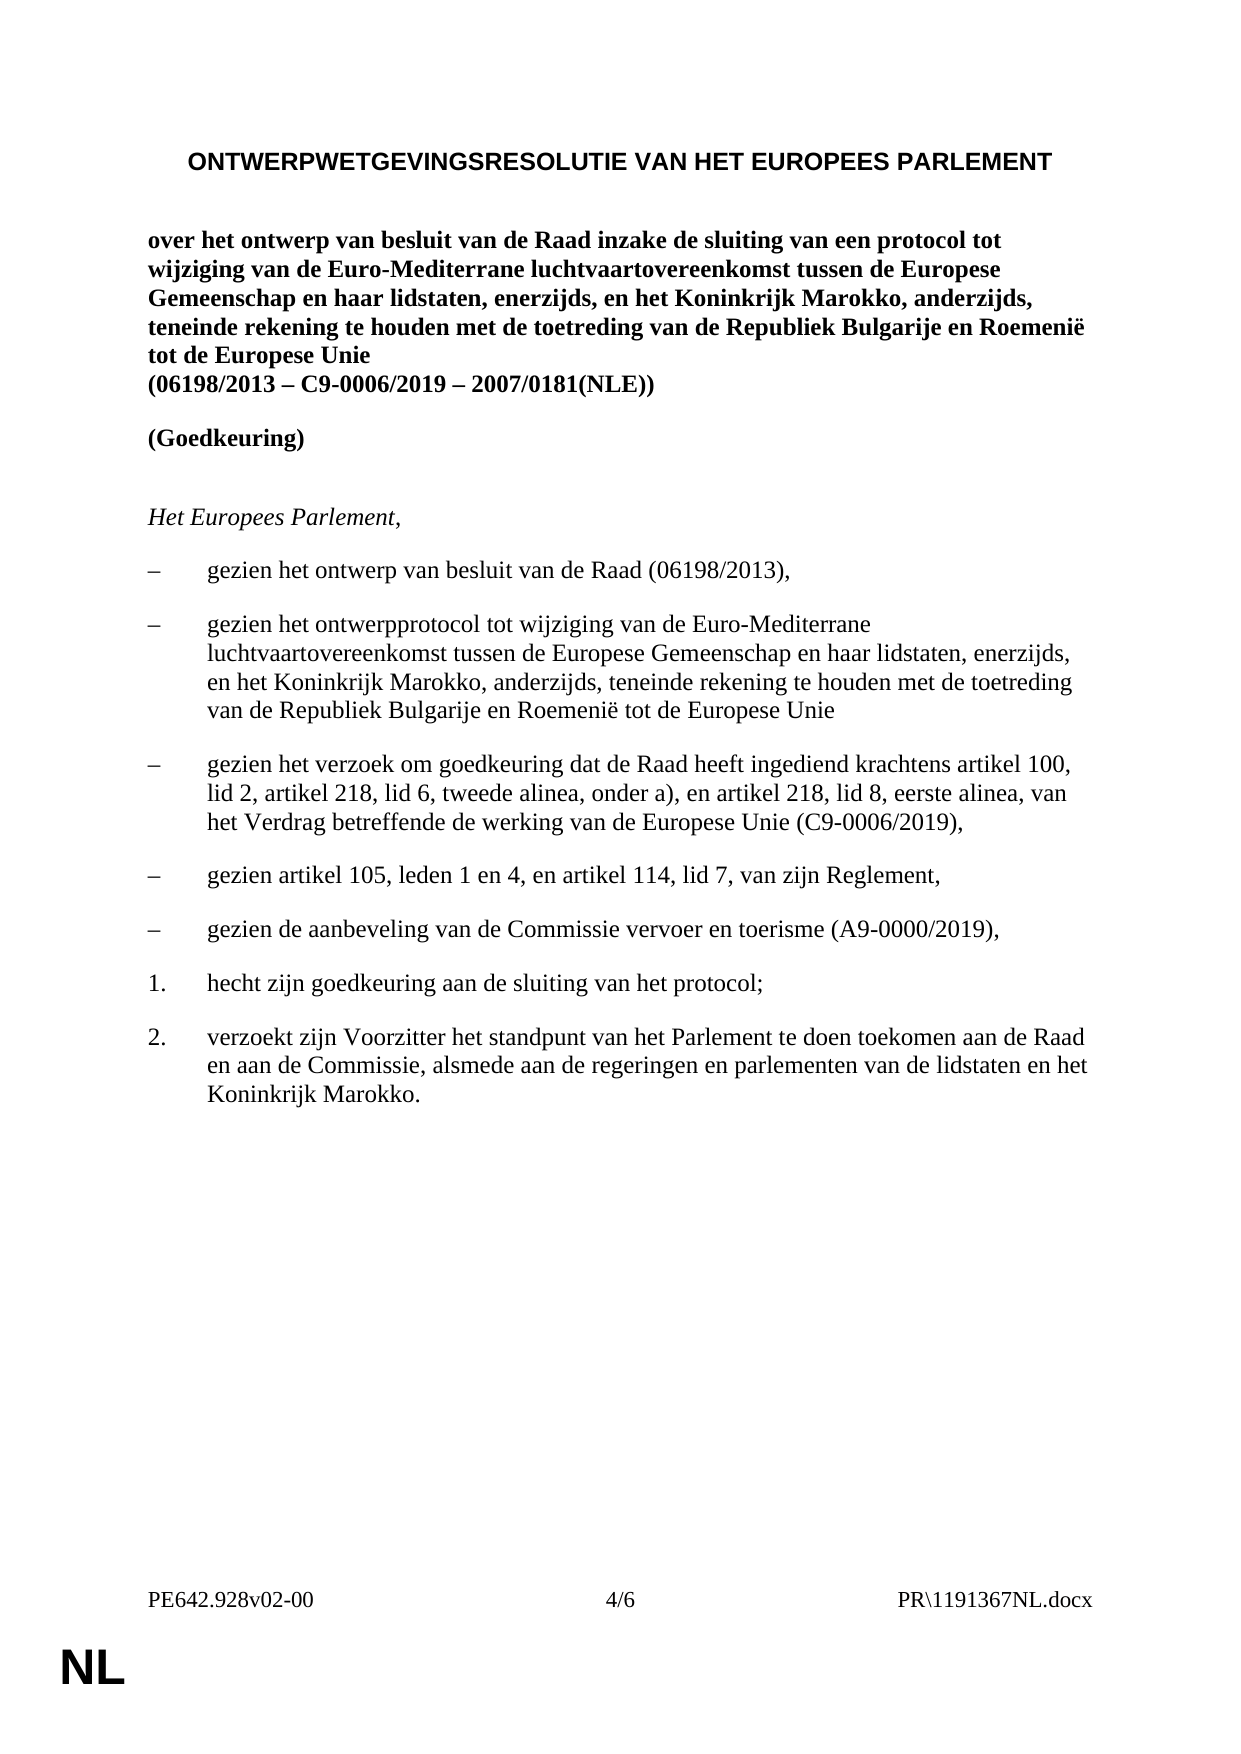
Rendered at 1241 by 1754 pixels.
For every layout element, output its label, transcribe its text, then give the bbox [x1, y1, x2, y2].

text Het Europees Parlement, [148, 502, 1092, 531]
subtitle ONTWERPWETGEVINGSRESOLUTIE VAN HET EUROPEES PARLEMENT [148, 147, 1092, 176]
text 2. verzoekt zijn Voorzitter het standpunt van het Parlement te doen toekomen aan de Raad en aan de Commissie, alsmede aan de regeringen en parlementen van de lidstaten en het Koninkrijk Marokko. [148, 1022, 1092, 1108]
text – gezien de aanbeveling van de Commissie vervoer en toerisme (A9-0000/2019), [148, 914, 1092, 943]
text – gezien het ontwerp van besluit van de Raad (06198/2013), [148, 556, 1092, 584]
text – gezien het ontwerpprotocol tot wijziging van de Euro-Mediterrane luchtvaartovereenkomst tussen de Europese Gemeenschap en haar lidstaten, enerzijds, en het Koninkrijk Marokko, anderzijds, teneinde rekening te houden met de toetreding van de Republiek Bulgarije en Roemenië tot de Europese Unie [148, 609, 1092, 724]
text – gezien het verzoek om goedkeuring dat de Raad heeft ingediend krachtens artikel 100, lid 2, artikel 218, lid 6, tweede alinea, onder a), en artikel 218, lid 8, eerste alinea, van het Verdrag betreffende de werking van de Europese Unie (C9-0006/2019), [148, 749, 1092, 836]
text over het ontwerp van besluit van de Raad inzake de sluiting van een protocol tot wijziging van de Euro-Mediterrane luchtvaartovereenkomst tussen de Europese Gemeenschap en haar lidstaten, enerzijds, en het Koninkrijk Marokko, anderzijds, teneinde rekening te houden met de toetreding van de Republiek Bulgarije en Roemenië tot de Europese Unie [148, 226, 1092, 369]
text 1. hecht zijn goedkeuring aan de sluiting van het protocol; [148, 968, 1092, 997]
text (Goedkeuring) [148, 423, 1092, 452]
text – gezien artikel 105, leden 1 en 4, en artikel 114, lid 7, van zijn Reglement, [148, 861, 1092, 889]
text (06198/2013 – C9-0006/2019 – 2007/0181(NLE)) [148, 369, 1092, 398]
